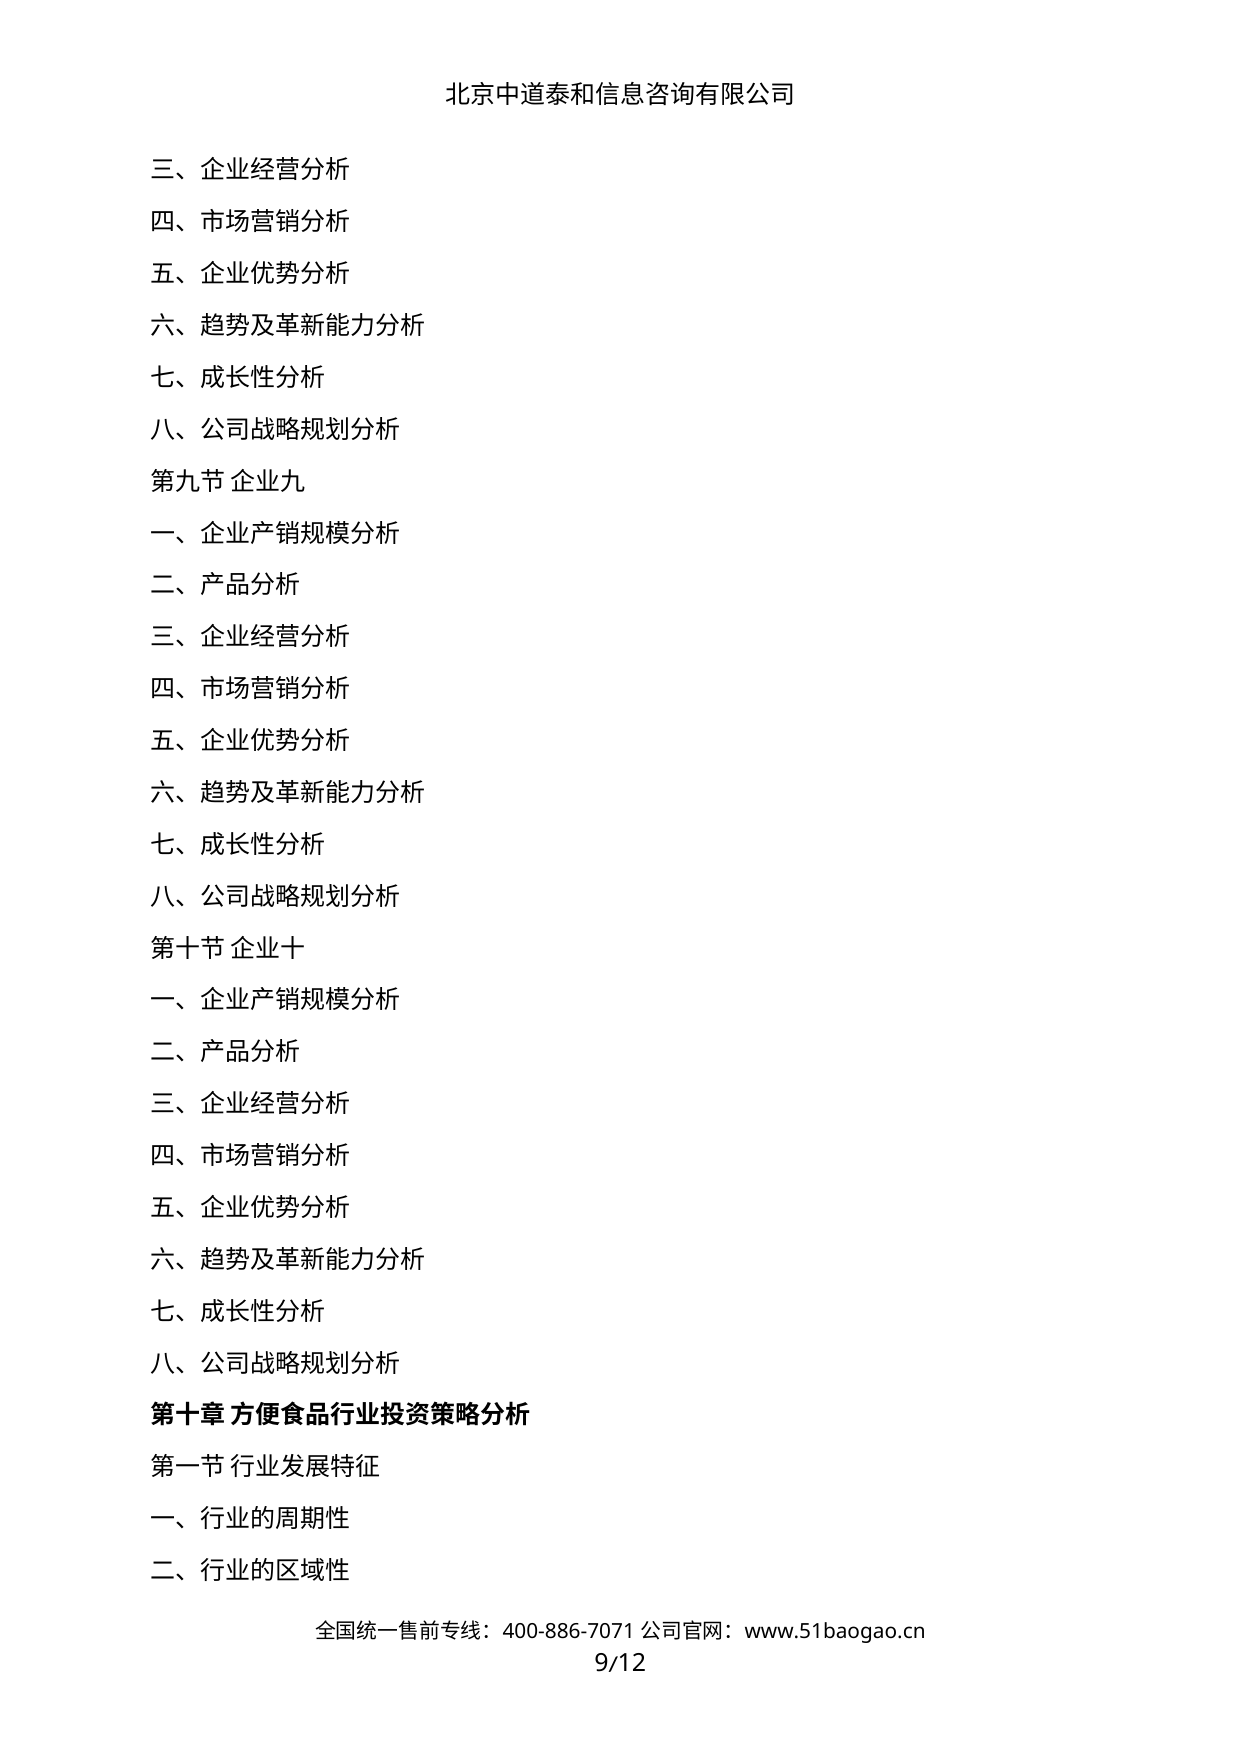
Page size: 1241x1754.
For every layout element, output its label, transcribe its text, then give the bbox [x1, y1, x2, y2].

text 第一节 行业发展特征 [150, 1447, 1090, 1483]
text 二、产品分析 [150, 565, 1090, 601]
text 一、行业的周期性 [150, 1499, 1090, 1535]
text 八、公司战略规划分析 [150, 409, 1090, 446]
text 第十节 企业十 [150, 928, 1090, 964]
text 第九节 企业九 [150, 461, 1090, 497]
text 一、企业产销规模分析 [150, 980, 1090, 1016]
text 八、公司战略规划分析 [150, 1343, 1090, 1379]
text 六、趋势及革新能力分析 [150, 772, 1090, 809]
text 四、市场营销分析 [150, 669, 1090, 705]
text 七、成长性分析 [150, 824, 1090, 861]
text 五、企业优势分析 [150, 721, 1090, 757]
text 三、企业经营分析 [150, 617, 1090, 653]
text 三、企业经营分析 [150, 150, 1090, 186]
text 第十章 方便食品行业投资策略分析 [150, 1395, 1090, 1431]
text 一、企业产销规模分析 [150, 513, 1090, 549]
text 六、趋势及革新能力分析 [150, 1239, 1090, 1276]
text 二、行业的区域性 [150, 1551, 1090, 1587]
text 五、企业优势分析 [150, 1187, 1090, 1224]
text 三、企业经营分析 [150, 1084, 1090, 1120]
text 七、成长性分析 [150, 1291, 1090, 1327]
text 七、成长性分析 [150, 357, 1090, 394]
text 四、市场营销分析 [150, 1136, 1090, 1172]
text 八、公司战略规划分析 [150, 876, 1090, 912]
text 六、趋势及革新能力分析 [150, 306, 1090, 342]
text 二、产品分析 [150, 1032, 1090, 1068]
text 五、企业优势分析 [150, 254, 1090, 290]
text 四、市场营销分析 [150, 202, 1090, 238]
